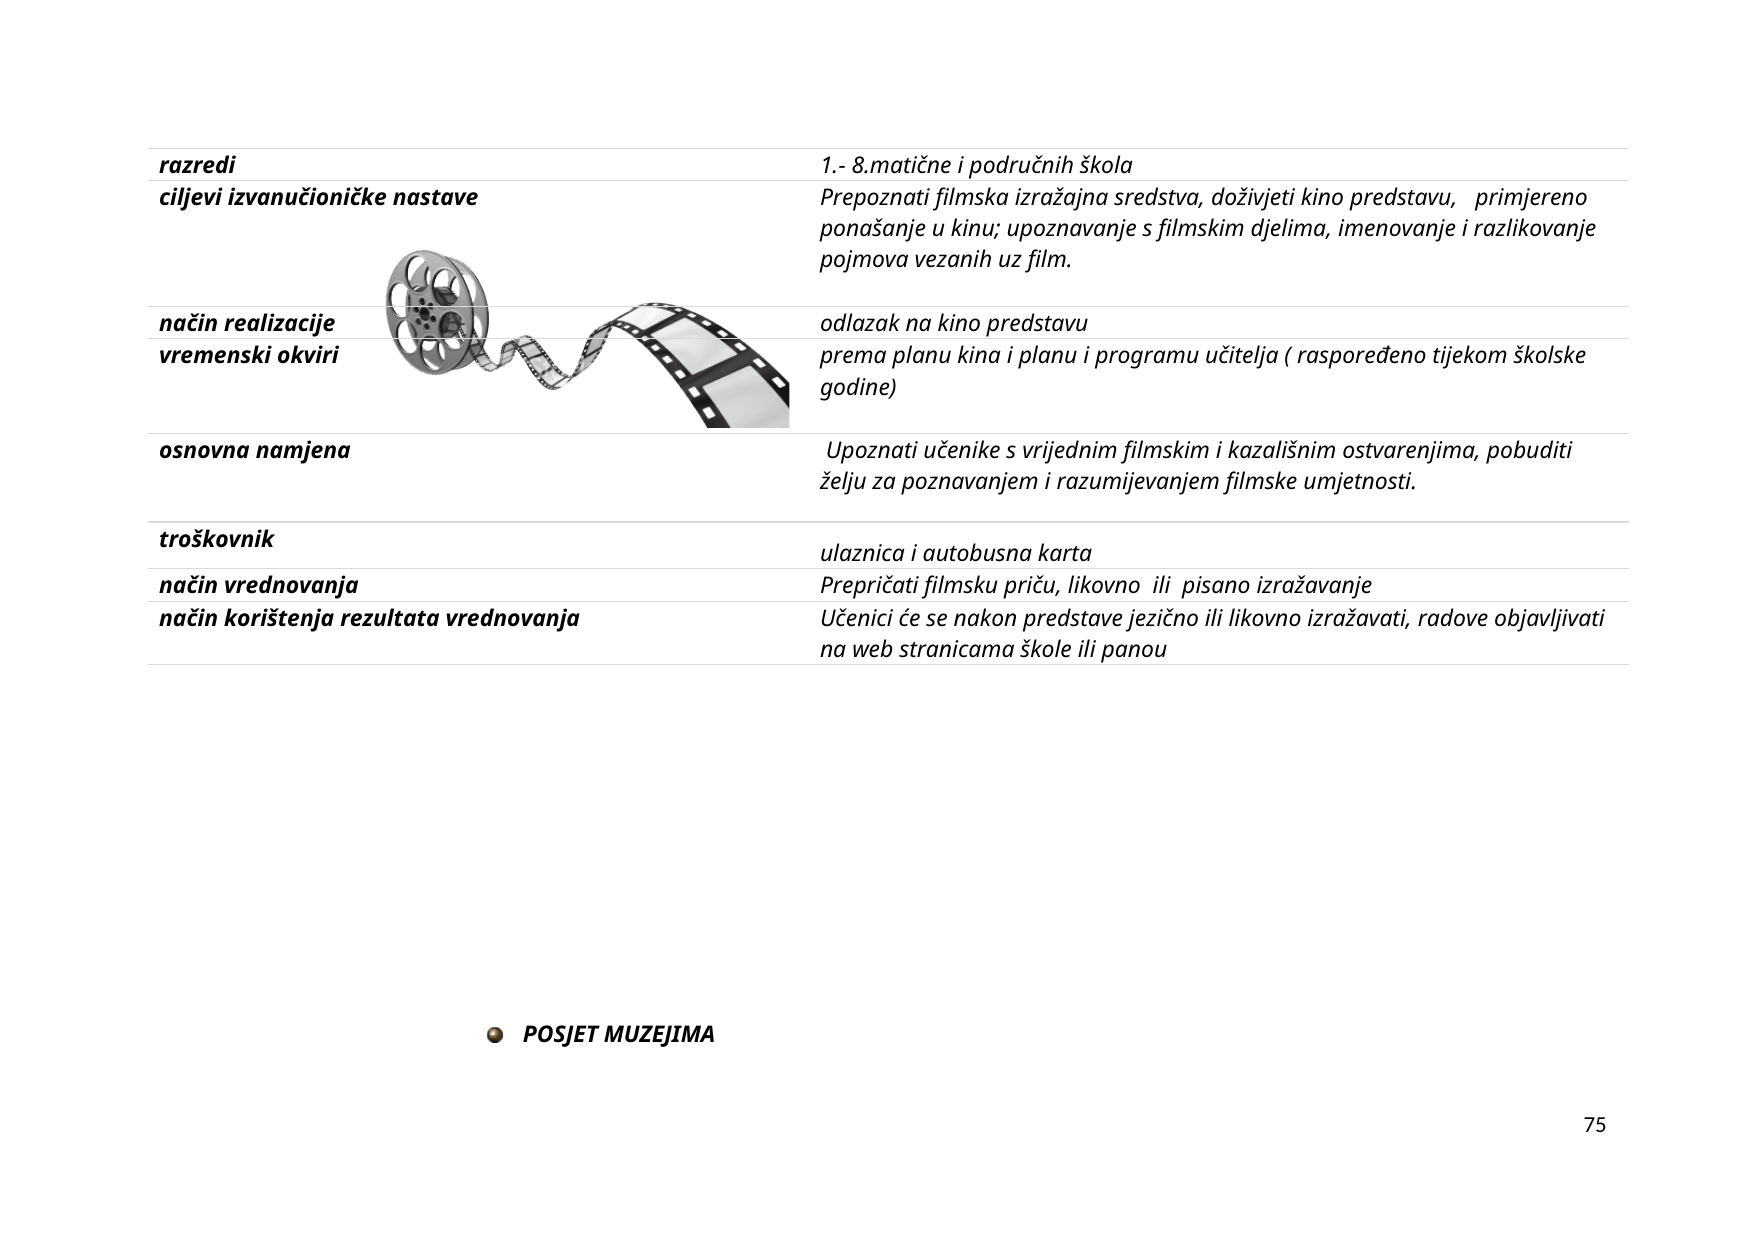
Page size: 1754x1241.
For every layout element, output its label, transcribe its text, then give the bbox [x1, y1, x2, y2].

table_cell Prepoznati filmska izražajna sredstva, doživjeti kino predstavu, primjereno ponašanje u kinu; upoznavanje s filmskim djelima, imenovanje i razlikovanje pojmova vezanih uz film. [809, 181, 1629, 306]
table_cell način realizacije [148, 307, 808, 338]
table_cell razredi [148, 149, 808, 180]
table_cell osnovna namjena [148, 434, 808, 521]
table_cell način vrednovanja [148, 569, 808, 601]
table_cell način korištenja rezultata vrednovanja [148, 602, 808, 664]
table_cell Upoznati učenike s vrijednim filmskim i kazališnim ostvarenjima, pobuditi želju za poznavanjem i razumijevanjem filmske umjetnosti. [809, 434, 1629, 521]
picture [486, 1026, 503, 1043]
table_cell odlazak na kino predstavu [809, 307, 1629, 338]
table_cell vremenski okviri [148, 339, 808, 433]
table_cell Prepričati filmsku priču, likovno ili pisano izražavanje [809, 569, 1629, 601]
table_cell Učenici će se nakon predstave jezično ili likovno izražavati, radove objavljivati na web stranicama škole ili panou [809, 602, 1629, 664]
table_cell ulaznica i autobusna karta [809, 523, 1629, 568]
list POSJET MUZEJIMA [485, 1018, 1606, 1049]
table_cell ciljevi izvanučioničke nastave [148, 181, 808, 306]
table_cell 1.- 8.matične i područnih škola [809, 149, 1629, 180]
table_cell prema planu kina i planu i programu učitelja ( raspoređeno tijekom školske godine) [809, 339, 1629, 433]
table_cell troškovnik [148, 523, 808, 568]
